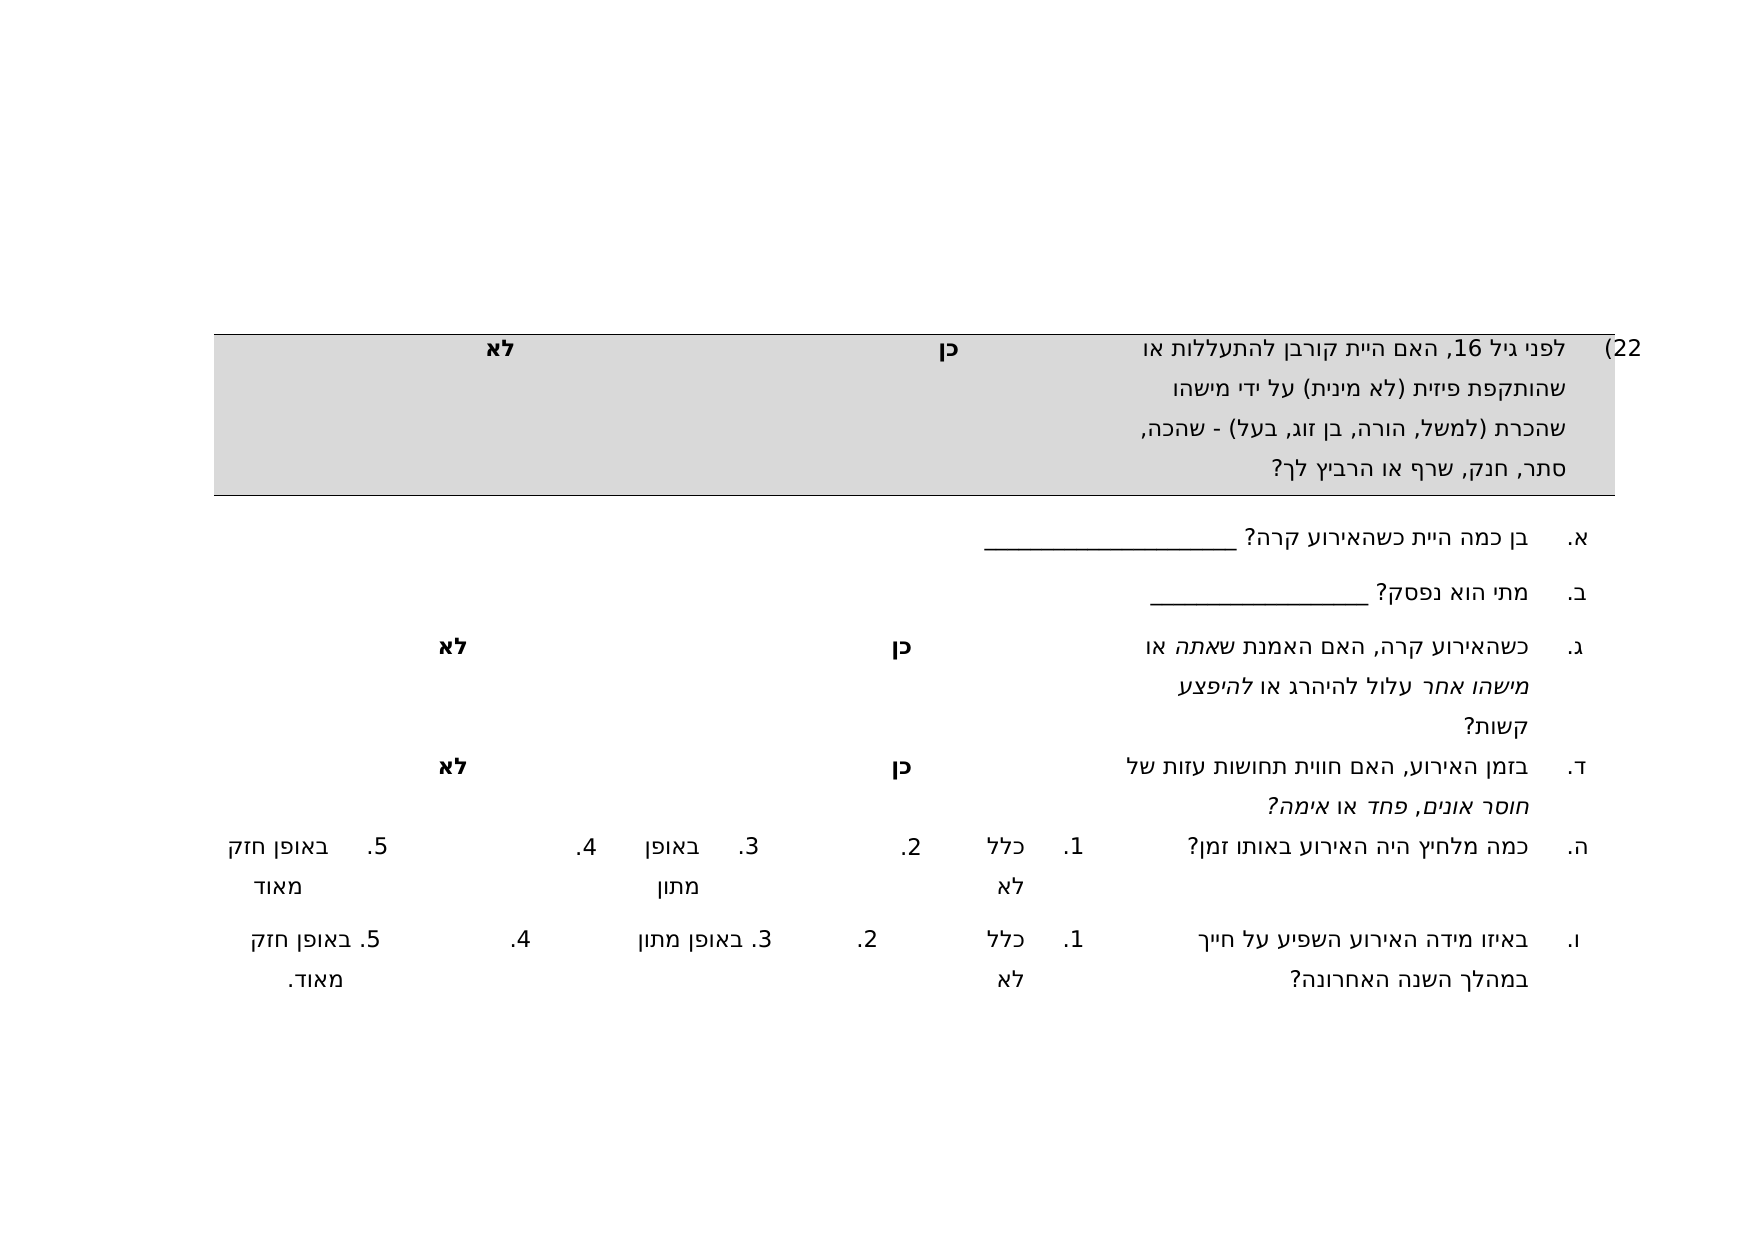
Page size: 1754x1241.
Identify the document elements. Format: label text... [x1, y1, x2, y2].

table_cell באיזו מידה האירוע השפיע על חייך במהלך השנה האחרונה? [1111, 926, 1615, 1006]
table_cell [786, 833, 948, 926]
table_cell כן [692, 634, 1111, 753]
table_cell בן כמה היית כשהאירוע קרה? ______________________ מתי הוא נפסק? ___________________ [214, 496, 1615, 633]
table_cell באופן מתון [624, 833, 786, 926]
table_header לפני גיל 16, האם היית קורבן להתעללות או שהותקפת פיזית (לא מינית) על ידי מישהו שהכרת (למשל, הורה, בן זוג, בעל) - שהכה, סתר, חנק, שרף או הרביץ לך? [1111, 335, 1615, 495]
table_header לא [214, 335, 786, 495]
table_cell [417, 833, 624, 926]
table_cell כשהאירוע קרה, האם האמנת שאתה או מישהו אחר עלול להיהרג או להיפצע קשות? [1111, 634, 1615, 753]
table_cell כן [692, 753, 1111, 833]
table_cell כמה מלחיץ היה האירוע באותו זמן? [1111, 833, 1615, 926]
table_cell בזמן האירוע, האם חווית תחושות עזות של חוסר אונים, פחד או אימה? [1111, 753, 1615, 833]
table_cell 5. באופן חזק מאוד. [214, 926, 417, 1006]
table_cell לא [214, 753, 692, 833]
table_cell 4. [417, 926, 624, 1006]
table_cell 2. [786, 926, 948, 1006]
table_header כן [786, 335, 1111, 495]
table_cell כלל לא [949, 833, 1111, 926]
table_cell כלל לא [949, 926, 1111, 1006]
table_cell 3. באופן מתון [624, 926, 786, 1006]
table_cell באופן חזק מאוד [214, 833, 417, 926]
table_cell לא [214, 634, 692, 753]
